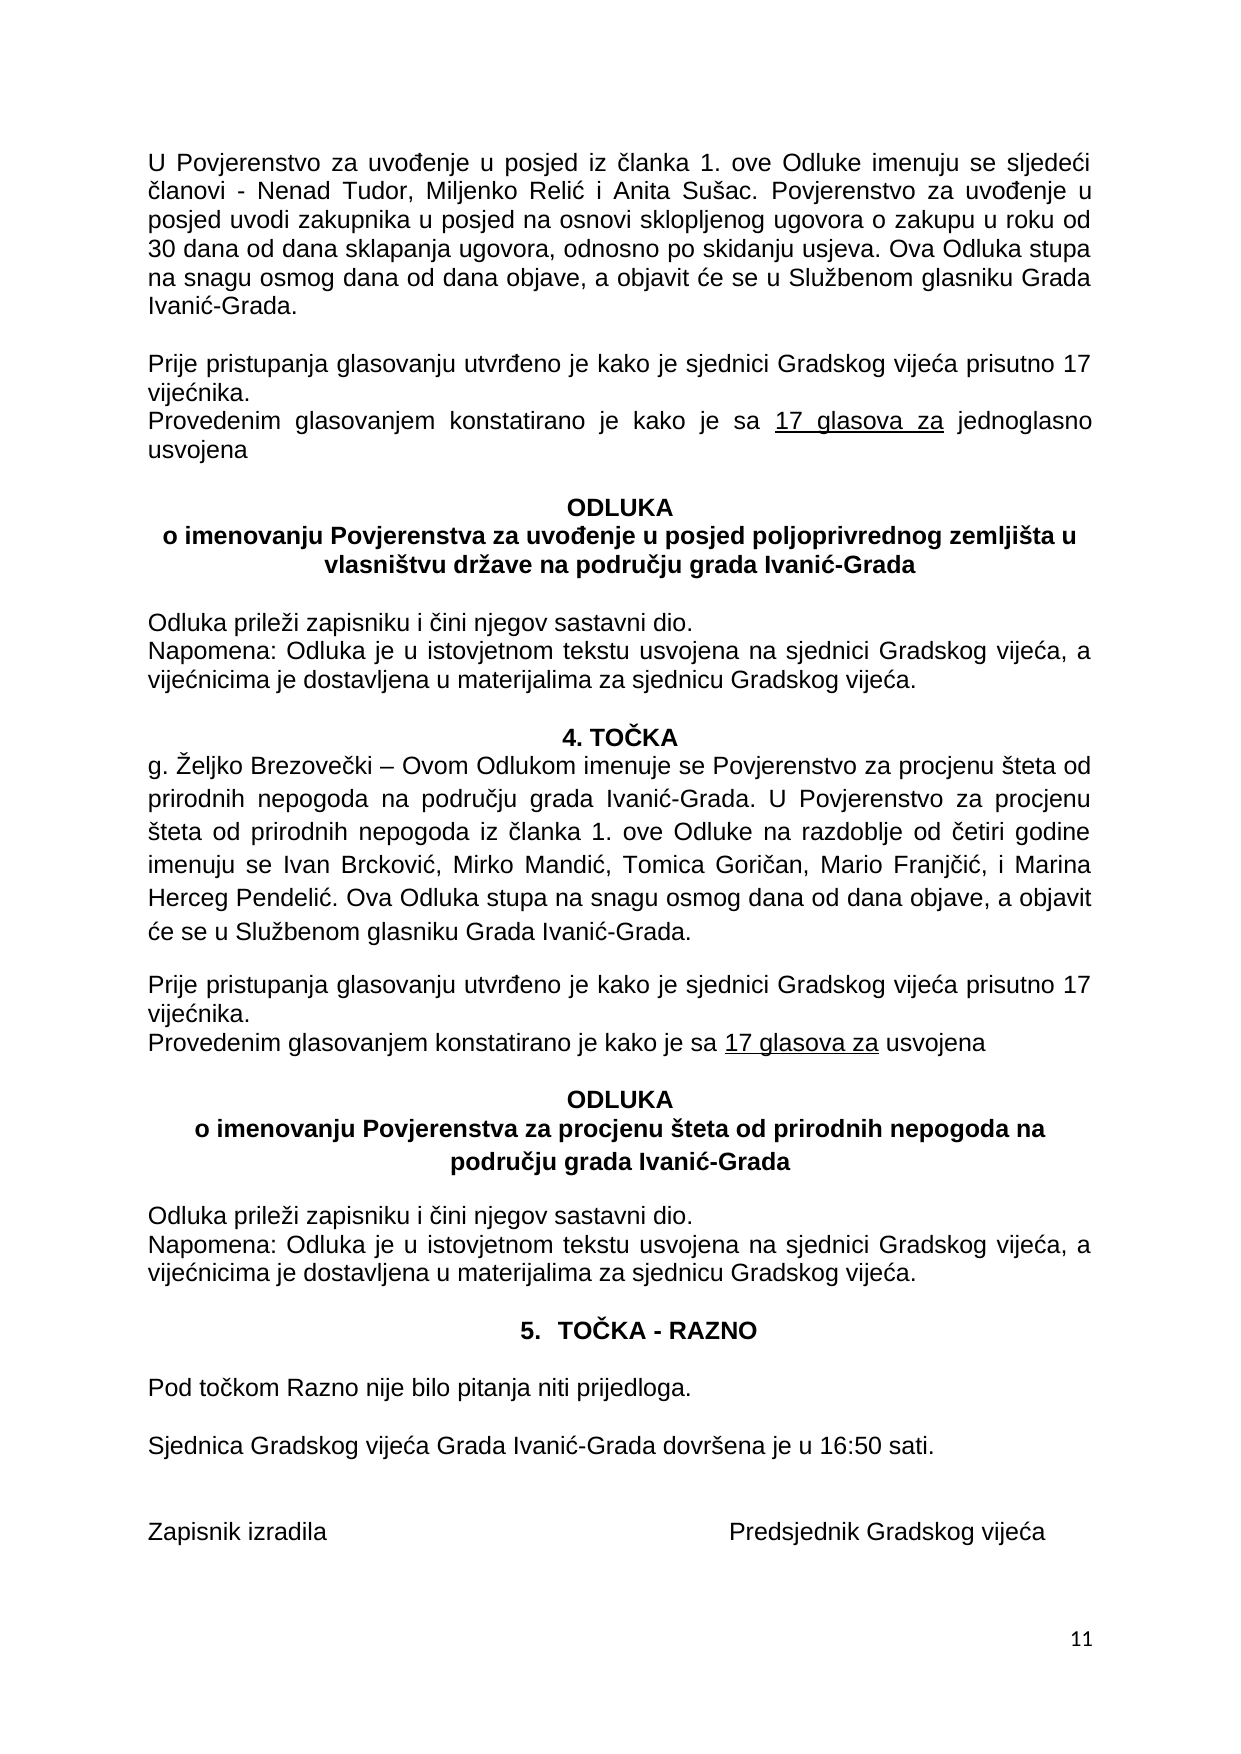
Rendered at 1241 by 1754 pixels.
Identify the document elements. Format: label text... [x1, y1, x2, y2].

text Pod točkom Razno nije bilo pitanja niti prijedloga. [148, 1373, 1093, 1402]
text Odluka prileži zapisniku i čini njegov sastavni dio. [148, 608, 1093, 636]
list TOČKA - RAZNO [185, 1316, 1093, 1345]
text Provedenim glasovanjem konstatirano je kako je sa 17 glasova za jednoglasno usvojena [148, 406, 1093, 464]
text 4. TOČKA [148, 723, 1093, 751]
text Zapisnik izradila Predsjednik Gradskog vijeća [148, 1517, 1093, 1546]
text Odluka prileži zapisniku i čini njegov sastavni dio. [148, 1201, 1093, 1230]
text Prije pristupanja glasovanju utvrđeno je kako je sjednici Gradskog vijeća prisutno 17 vijećnika. [148, 349, 1093, 406]
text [148, 148, 1093, 320]
text o imenovanju Povjerenstva za procjenu šteta od prirodnih nepogoda na području grada Ivanić-Grada [148, 1114, 1093, 1176]
text o imenovanju Povjerenstva za uvođenje u posjed poljoprivrednog zemljišta u vlasništvu države na području grada Ivanić-Grada [148, 521, 1093, 579]
text Napomena: Odluka je u istovjetnom tekstu usvojena na sjednici Gradskog vijeća, a vijećnicima je dostavljena u materijalima za sjednicu Gradskog vijeća. [148, 636, 1093, 694]
text Provedenim glasovanjem konstatirano je kako je sa 17 glasova za usvojena [148, 1028, 1093, 1057]
text Prije pristupanja glasovanju utvrđeno je kako je sjednici Gradskog vijeća prisutno 17 vijećnika. [148, 970, 1093, 1028]
text ODLUKA [148, 1085, 1093, 1114]
text Napomena: Odluka je u istovjetnom tekstu usvojena na sjednici Gradskog vijeća, a vijećnicima je dostavljena u materijalima za sjednicu Gradskog vijeća. [148, 1230, 1093, 1287]
text g. Željko Brezovečki – Ovom Odlukom imenuje se Povjerenstvo za procjenu šteta od prirodnih nepogoda na području grada Ivanić-Grada. U Povjerenstvo za procjenu šteta od prirodnih nepogoda iz članka 1. ove Odluke na razdoblje od četiri godine imenuju se Ivan Brcković, Mirko Mandić, Tomica Goričan, Mario Franjčić, i Marina Herceg Pendelić. Ova Odluka stupa na snagu osmog dana od dana objave, a objavit će se u Službenom glasniku Grada Ivanić-Grada. [148, 751, 1093, 945]
text Sjednica Gradskog vijeća Grada Ivanić-Grada dovršena je u 16:50 sati. [148, 1431, 1093, 1460]
text ODLUKA [148, 493, 1093, 521]
